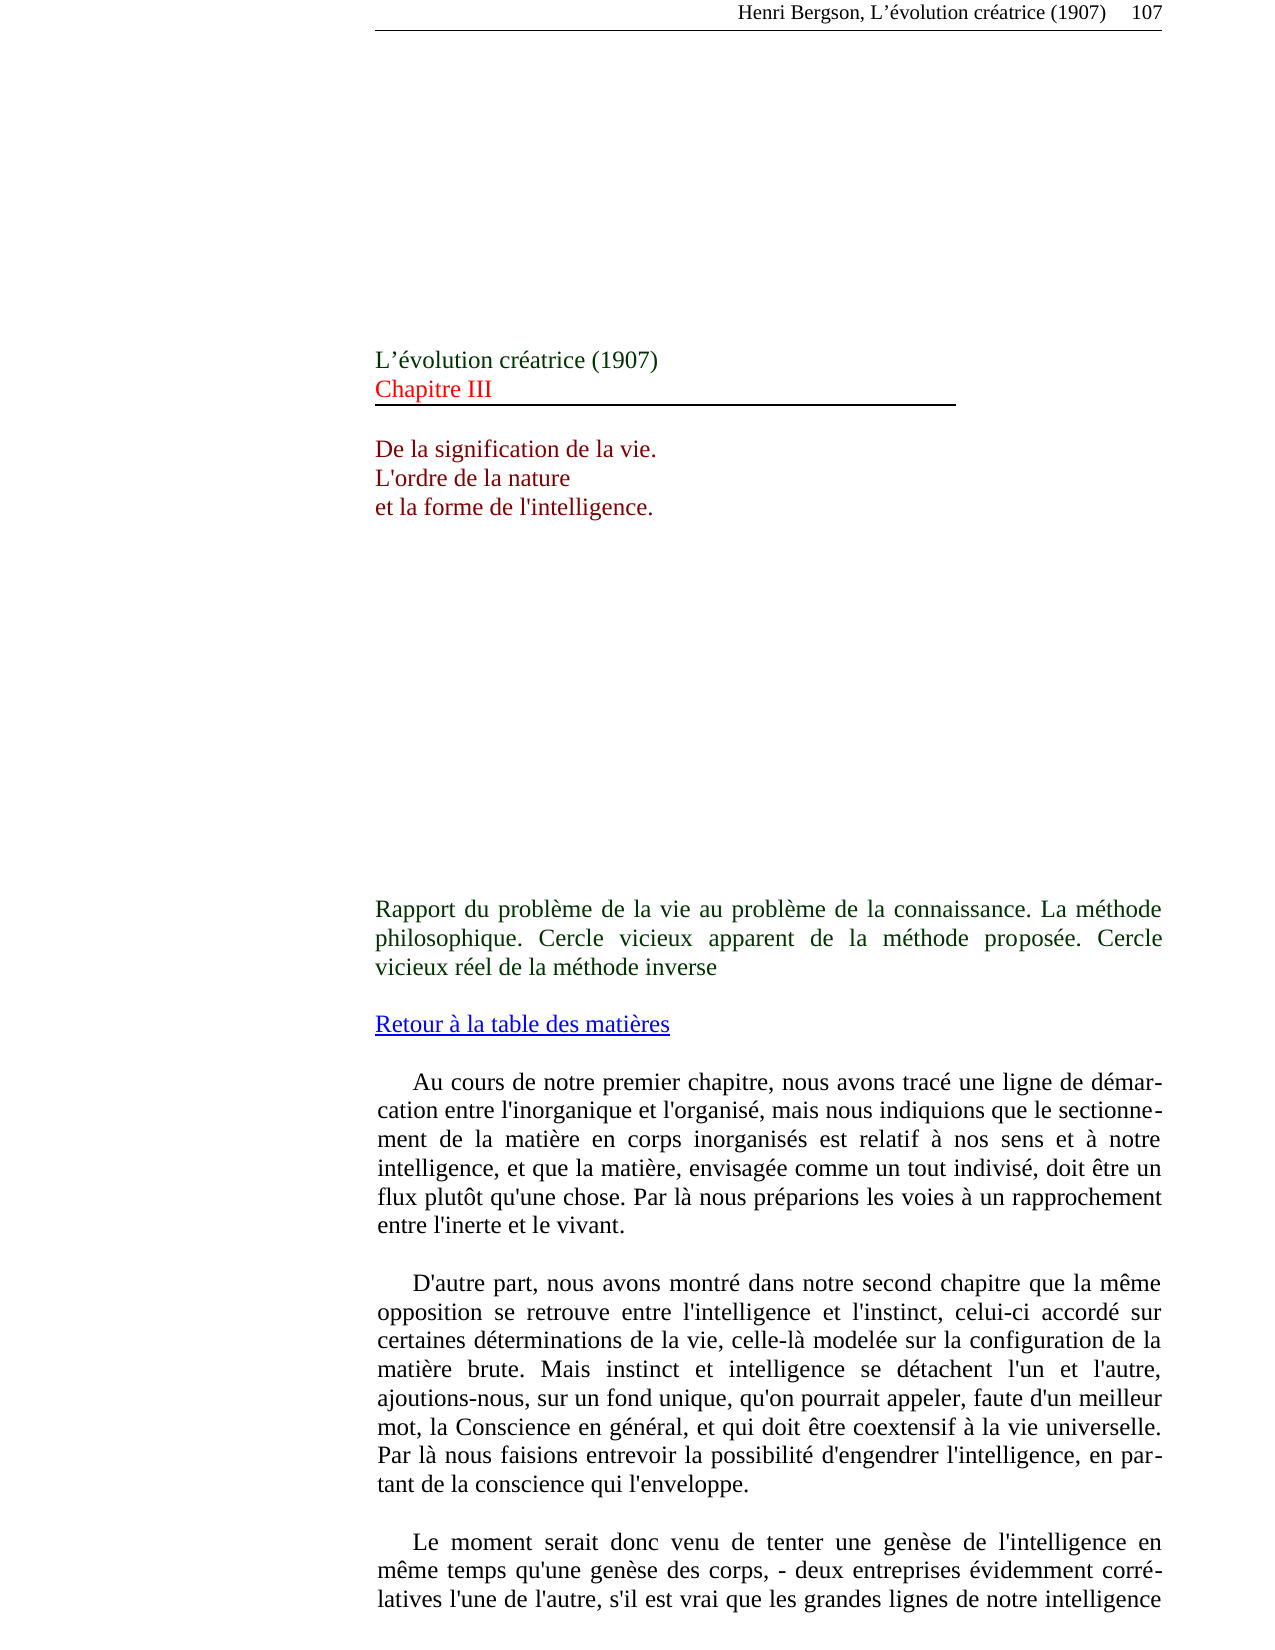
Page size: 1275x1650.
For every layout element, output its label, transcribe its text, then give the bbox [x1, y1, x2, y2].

text L'ordre de la nature et la forme de l'intelligence. [375, 463, 1162, 521]
text Chapitre III [375, 374, 956, 404]
text L’évolution créatrice (1907) [375, 345, 1162, 374]
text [377, 1527, 1162, 1613]
text D'autre part, nous avons montré dans notre second chapitre que la même opposition se retrouve entre l'intelligence et l'instinct, celui-ci accordé sur certaines déterminations de la vie, celle-là modelée sur la configuration de la matière brute. Mais instinct et intelligence se détachent l'un et l'autre, ajoutions-nous, sur un fond unique, qu'on pourrait appeler, faute d'un meilleur mot, la Conscience en général, et qui doit être coextensif à la vie universelle. Par là nous faisions entrevoir la possibilité d'engendrer l'intelligence, en partant de la conscience qui l'enveloppe. [377, 1268, 1162, 1498]
text Retour à la table des matières [375, 1009, 1153, 1038]
text Rapport du problème de la vie au problème de la connaissance. La méthode philosophique. Cercle vicieux apparent de la méthode proposée. Cercle vicieux réel de la méthode inverse [375, 894, 1162, 981]
text Au cours de notre premier chapitre, nous avons tracé une ligne de démarcation entre l'inorganique et l'organisé, mais nous indiquions que le sectionnement de la matière en corps inorganisés est relatif à nos sens et à notre intelligence, et que la matière, envisagée comme un tout indivisé, doit être un flux plutôt qu'une chose. Par là nous préparions les voies à un rapprochement entre l'inerte et le vivant. [377, 1067, 1162, 1239]
text De la signification de la vie. [375, 434, 1162, 463]
